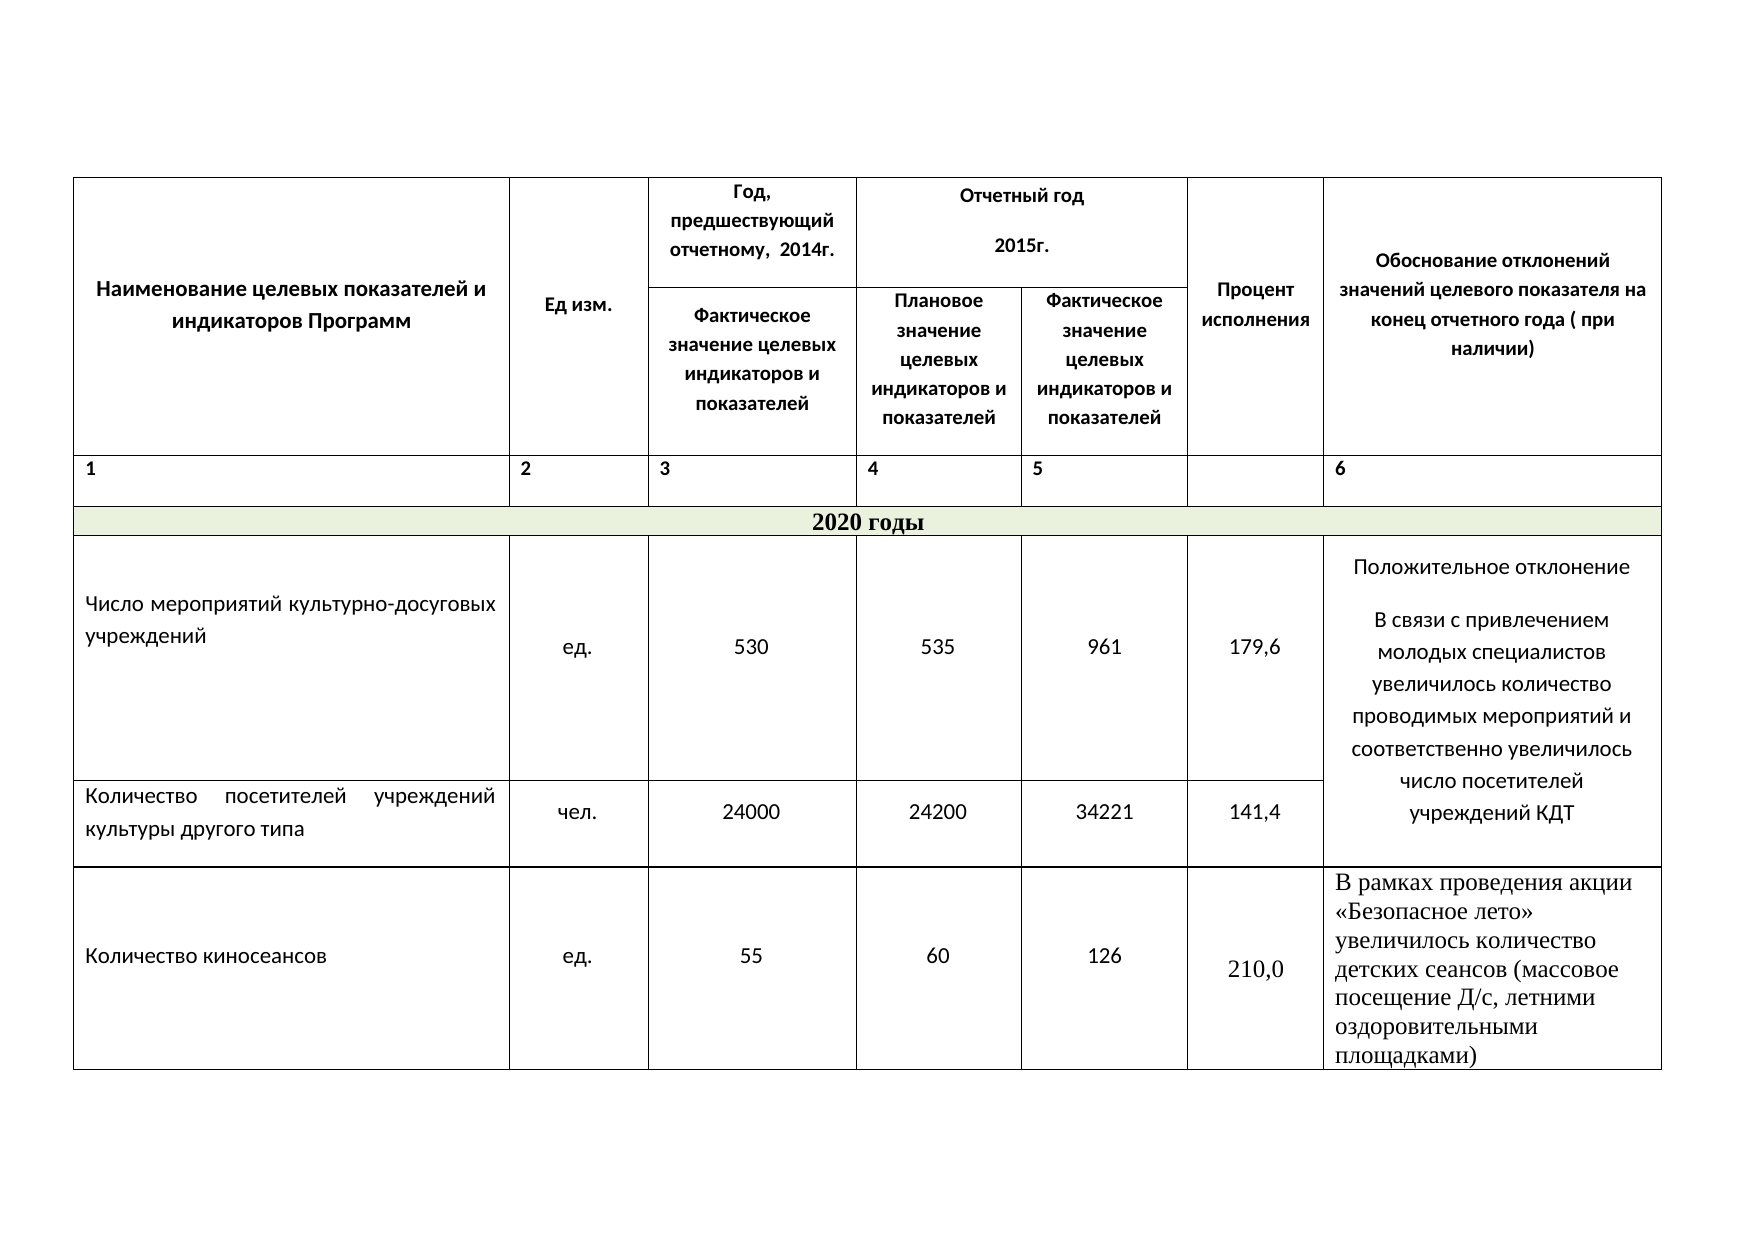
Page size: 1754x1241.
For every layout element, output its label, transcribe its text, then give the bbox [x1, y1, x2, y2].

table_cell 55 [649, 868, 856, 1069]
table_cell Число мероприятий культурно-досуговых учреждений [74, 536, 509, 780]
table_cell 2 [510, 456, 648, 506]
table_cell 961 [1022, 536, 1187, 780]
table_cell Количество посетителей учреждений культуры другого типа [74, 781, 509, 866]
table_cell Подпрограмма «Развитие народного творчества и проведение культурного досуга населения в Омсукчанском городском округе на 2015-2020 годы [74, 507, 1661, 535]
table_cell 34221 [1022, 781, 1187, 866]
table_header Отчетный год 2015г. [857, 178, 1187, 287]
table_cell В рамках проведения акции «Безопасное лето» увеличилось количество детских сеансов (массовое посещение Д/с, летними оздоровительными площадками) [1324, 868, 1661, 1069]
table_cell 210,0 [1188, 868, 1323, 1069]
table_header Ед изм. [510, 178, 648, 454]
table_header Год, предшествующий отчетному, 2014г. [649, 178, 856, 287]
table_header Обоснование отклонений значений целевого показателя на конец отчетного года ( при наличии) [1324, 178, 1661, 454]
table_cell Фактическое значение целевых индикаторов и показателей [1022, 288, 1187, 454]
table_cell 6 [1324, 456, 1661, 506]
table_cell Плановое значение целевых индикаторов и показателей [857, 288, 1021, 454]
table_cell ед. [510, 536, 648, 780]
table_cell 3 [649, 456, 856, 506]
table_header Процент исполнения [1188, 178, 1323, 454]
table_cell 530 [649, 536, 856, 780]
table_cell [1188, 456, 1323, 506]
table_cell 60 [857, 868, 1021, 1069]
table_cell 1 [74, 456, 509, 506]
table_cell Фактическое значение целевых индикаторов и показателей [649, 288, 856, 454]
table_cell Положительное отклонение В связи с привлечением молодых специалистов увеличилось количество проводимых мероприятий и соответственно увеличилось число посетителей учреждений КДТ [1324, 536, 1661, 866]
table_cell чел. [510, 781, 648, 866]
table_cell 24200 [857, 781, 1021, 866]
table_cell 535 [857, 536, 1021, 780]
table_cell 141,4 [1188, 781, 1323, 866]
table_cell 5 [1022, 456, 1187, 506]
table_cell Количество киносеансов [74, 868, 509, 1069]
table_cell 126 [1022, 868, 1187, 1069]
table_cell 24000 [649, 781, 856, 866]
table_cell 4 [857, 456, 1021, 506]
table_cell ед. [510, 868, 648, 1069]
table_cell 179,6 [1188, 536, 1323, 780]
table_header Наименование целевых показателей и индикаторов Программ [74, 178, 509, 454]
